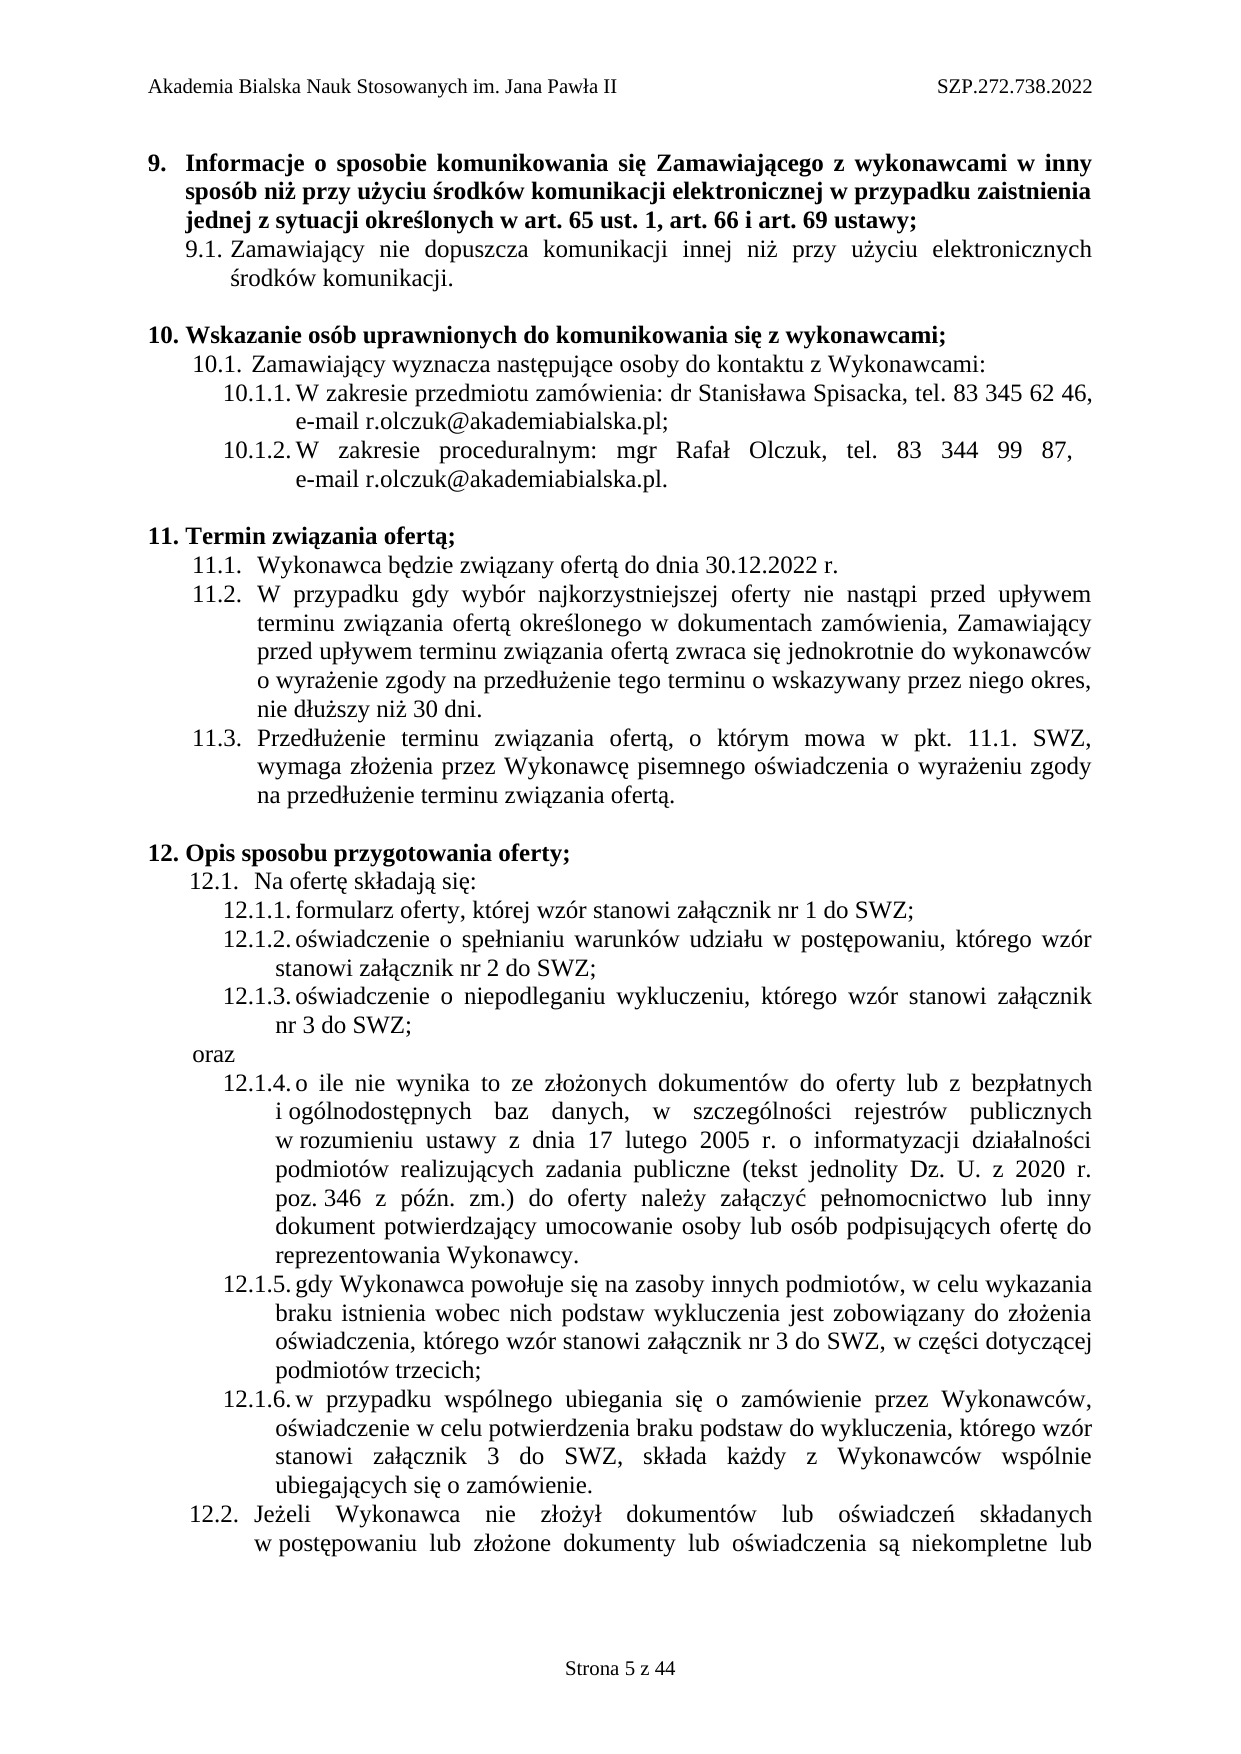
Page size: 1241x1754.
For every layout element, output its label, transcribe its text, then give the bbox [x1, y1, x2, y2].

list Na ofertę składają się: [189, 866, 1093, 895]
list Wskazanie osób uprawnionych do komunikowania się z wykonawcami; [148, 320, 1093, 349]
list Zamawiający wyznacza następujące osoby do kontaktu z Wykonawcami: [192, 349, 1093, 378]
list oświadczenie o niepodleganiu wykluczeniu, którego wzór stanowi załącznik nr 3 do SWZ; [223, 981, 1093, 1039]
list Informacje o sposobie komunikowania się Zamawiającego z wykonawcami w inny sposób niż przy użyciu środków komunikacji elektronicznej w przypadku zaistnienia jednej z sytuacji określonych w art. 65 ust. 1, art. 66 i art. 69 ustawy; [148, 148, 1093, 234]
list formularz oferty, której wzór stanowi załącznik nr 1 do SWZ; [223, 895, 1093, 924]
list Opis sposobu przygotowania oferty; [148, 838, 1093, 866]
list Przedłużenie terminu związania ofertą, o którym mowa w pkt. 11.1. SWZ, wymaga złożenia przez Wykonawcę pisemnego oświadczenia o wyrażeniu zgody na przedłużenie terminu związania ofertą. [192, 723, 1093, 809]
list oświadczenie o spełnianiu warunków udziału w postępowaniu, którego wzór stanowi załącznik nr 2 do SWZ; [223, 924, 1093, 981]
list o ile nie wynika to ze złożonych dokumentów do oferty lub z bezpłatnych i ogólnodostępnych baz danych, w szczególności rejestrów publicznych w rozumieniu ustawy z dnia 17 lutego 2005 r. o informatyzacji działalności podmiotów realizujących zadania publiczne (tekst jednolity Dz. U. z 2020 r. poz. 346 z późn. zm.) do oferty należy załączyć pełnomocnictwo lub inny dokument potwierdzający umocowanie osoby lub osób podpisujących ofertę do reprezentowania Wykonawcy. [223, 1068, 1093, 1269]
list Zamawiający nie dopuszcza komunikacji innej niż przy użyciu elektronicznych środków komunikacji. [185, 234, 1093, 291]
list W przypadku gdy wybór najkorzystniejszej oferty nie nastąpi przed upływem terminu związania ofertą określonego w dokumentach zamówienia, Zamawiający przed upływem terminu związania ofertą zwraca się jednokrotnie do wykonawców o wyrażenie zgody na przedłużenie tego terminu o wskazywany przez niego okres, nie dłuższy niż 30 dni. [192, 579, 1093, 723]
list gdy Wykonawca powołuje się na zasoby innych podmiotów, w celu wykazania braku istnienia wobec nich podstaw wykluczenia jest zobowiązany do złożenia oświadczenia, którego wzór stanowi załącznik nr 3 do SWZ, w części dotyczącej podmiotów trzecich; [223, 1269, 1093, 1384]
list W zakresie proceduralnym: mgr Rafał Olczuk, tel. 83 344 99 87, e-mail r.olczuk@akademiabialska.pl. [223, 435, 1093, 493]
list Wykonawca będzie związany ofertą do dnia 30.12.2022 r. [192, 550, 1093, 579]
list Termin związania ofertą; [148, 521, 1093, 550]
text oraz [192, 1039, 1093, 1068]
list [189, 1499, 1093, 1556]
list w przypadku wspólnego ubiegania się o zamówienie przez Wykonawców, oświadczenie w celu potwierdzenia braku podstaw do wykluczenia, którego wzór stanowi załącznik 3 do SWZ, składa każdy z Wykonawców wspólnie ubiegających się o zamówienie. [223, 1384, 1093, 1499]
list W zakresie przedmiotu zamówienia: dr Stanisława Spisacka, tel. 83 345 62 46, e-mail r.olczuk@akademiabialska.pl; [223, 378, 1093, 435]
